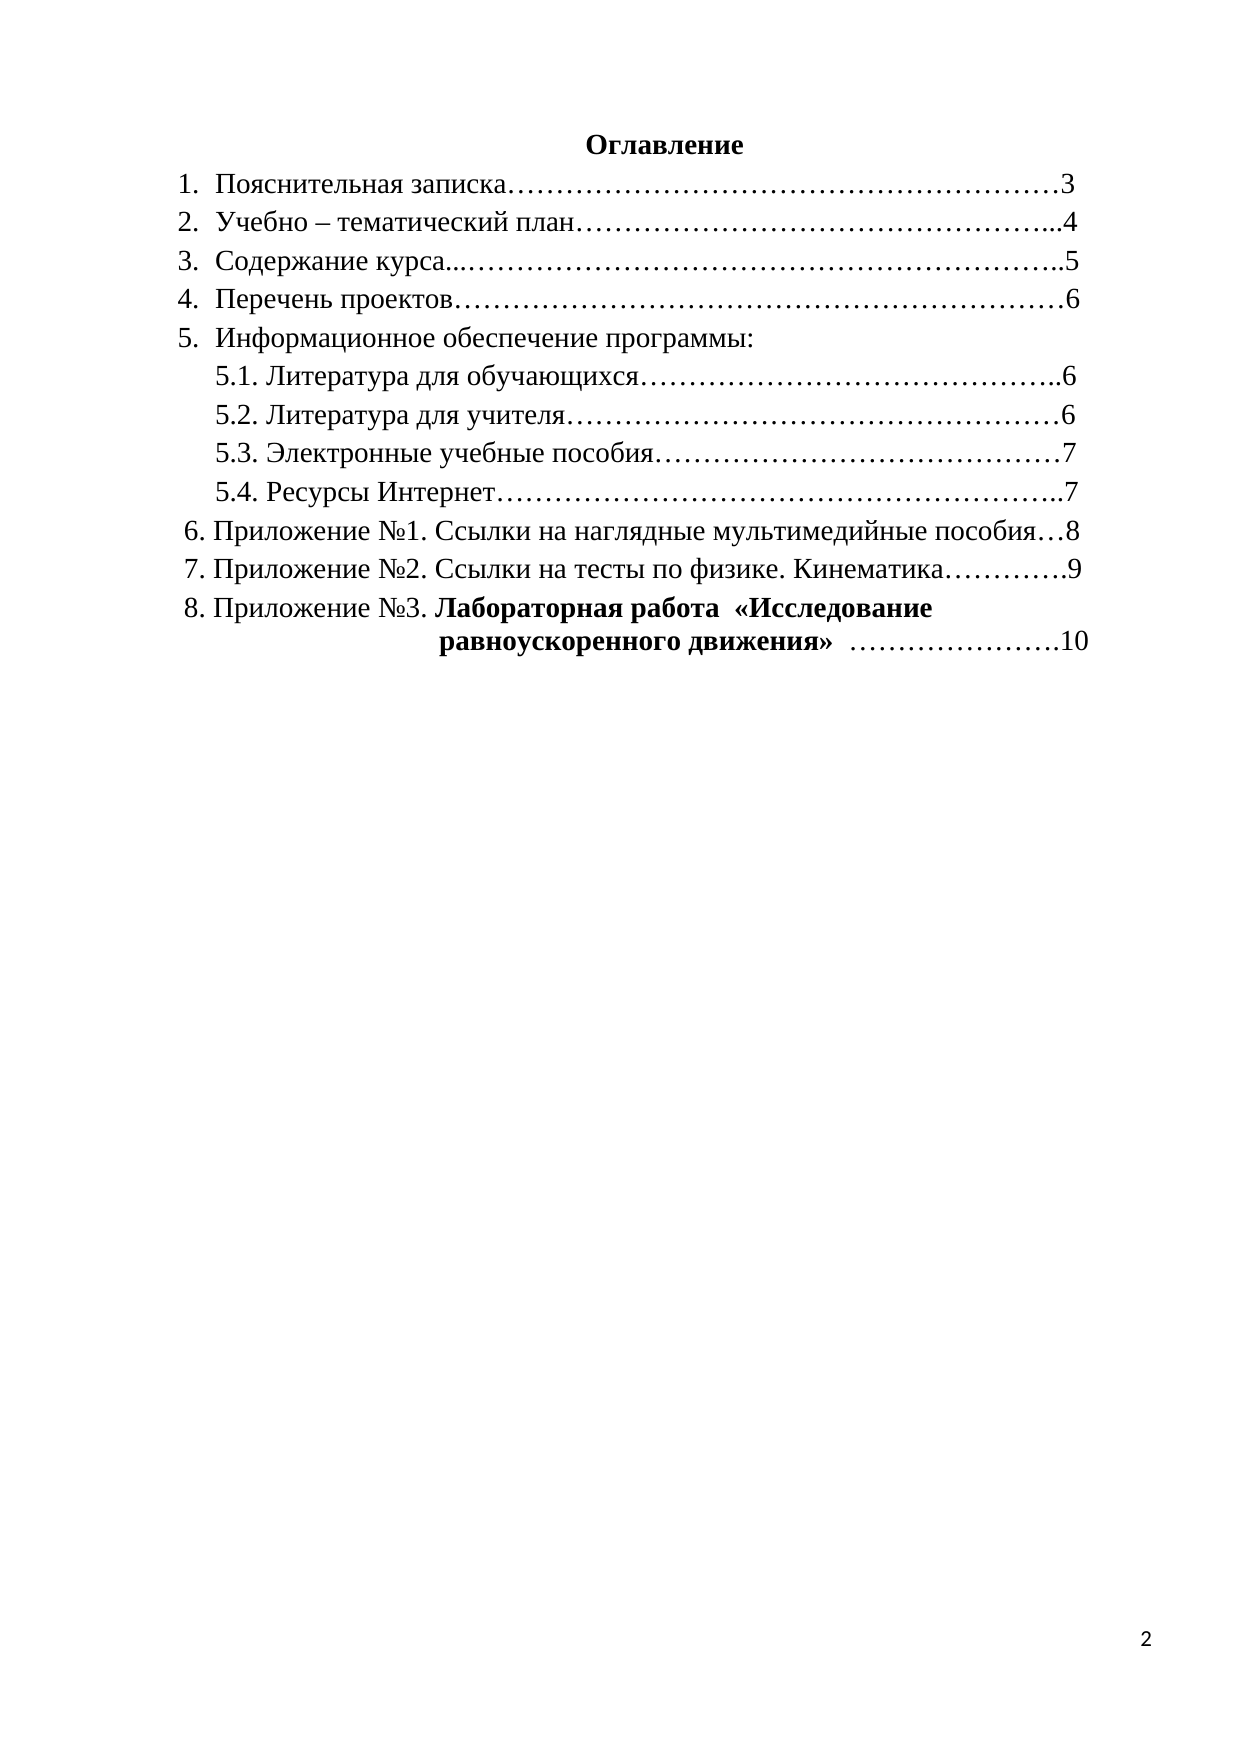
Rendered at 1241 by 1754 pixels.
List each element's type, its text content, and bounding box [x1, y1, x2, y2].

list 5.1. Литература для обучающихся……………………………………..6 [215, 358, 1152, 392]
text 7. Приложение №2. Ссылки на тесты по физике. Кинематика………….9 [103, 551, 1152, 585]
list Содержание курса...……………………………………………………..5 [177, 243, 1152, 276]
list 5.3. Электронные учебные пособия……………………………………7 [215, 436, 1152, 469]
list Перечень проектов………………………………………………………6 [177, 281, 1152, 315]
list Пояснительная записка…………………………………………………3 [177, 166, 1152, 199]
text равноускоренного движения» ………………….10 [103, 623, 1152, 657]
list Информационное обеспечение программы: [177, 320, 1152, 353]
text Оглавление [103, 127, 1152, 161]
text 6. Приложение №1. Ссылки на наглядные мультимедийные пособия…8 [103, 513, 1152, 546]
text 8. Приложение №3. Лабораторная работа «Исследование [103, 590, 1152, 623]
list Учебно – тематический план…………………………………………...4 [177, 204, 1152, 238]
list 5.4. Ресурсы Интернет…………………………………………………..7 [215, 474, 1152, 508]
list 5.2. Литература для учителя……………………………………………6 [215, 397, 1152, 431]
